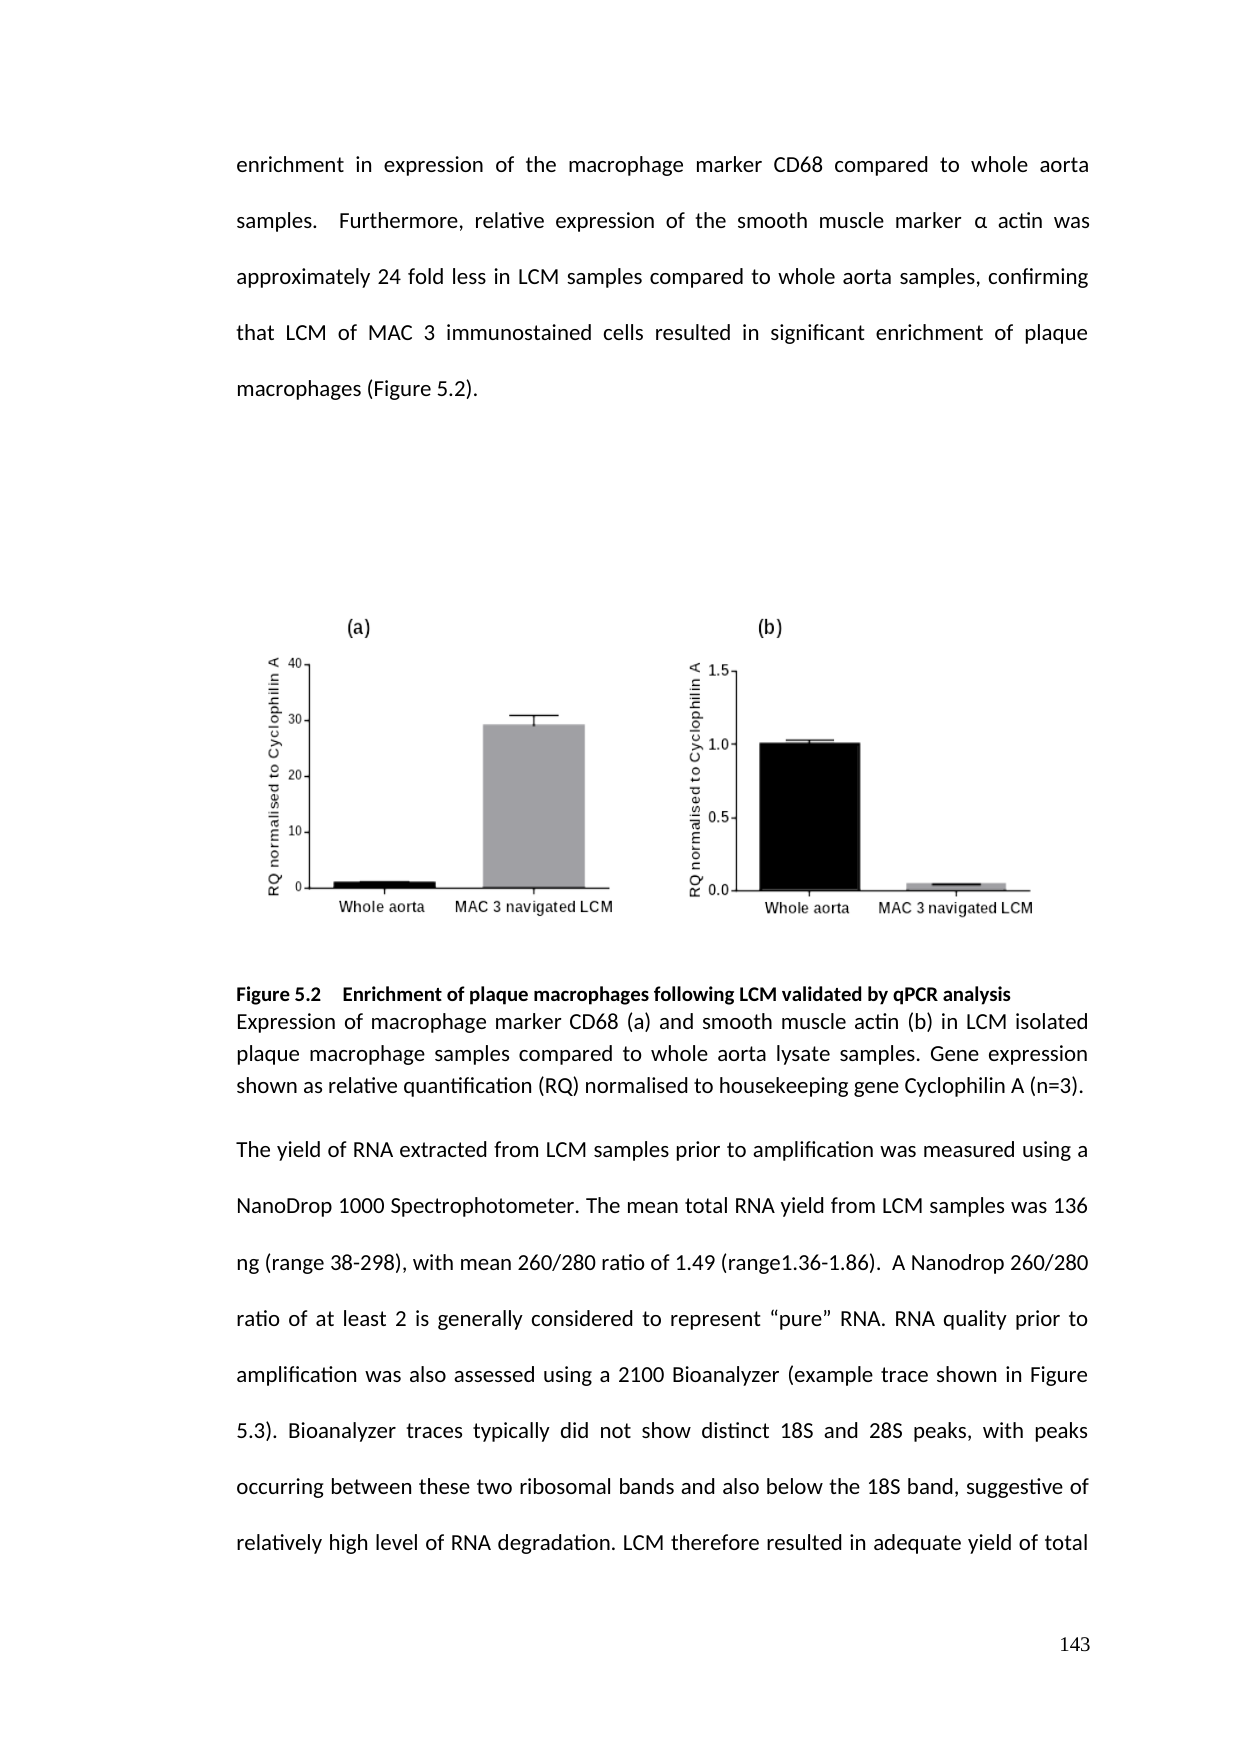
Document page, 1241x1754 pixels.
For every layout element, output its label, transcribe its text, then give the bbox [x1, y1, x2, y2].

text Figure 5.223Enrichment of plaque macrophages following LCM validated by qPCR analysis [236, 981, 1090, 1007]
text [236, 1136, 1090, 1556]
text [236, 150, 1090, 402]
text Expression of macrophage marker CD68 (a) and smooth muscle actin (b) in LCM isolated plaque macrophage samples compared to whole aorta lysate samples. Gene expression shown as relative quantification (RQ) normalised to housekeeping gene Cyclophilin A (n=3). [236, 1007, 1090, 1099]
